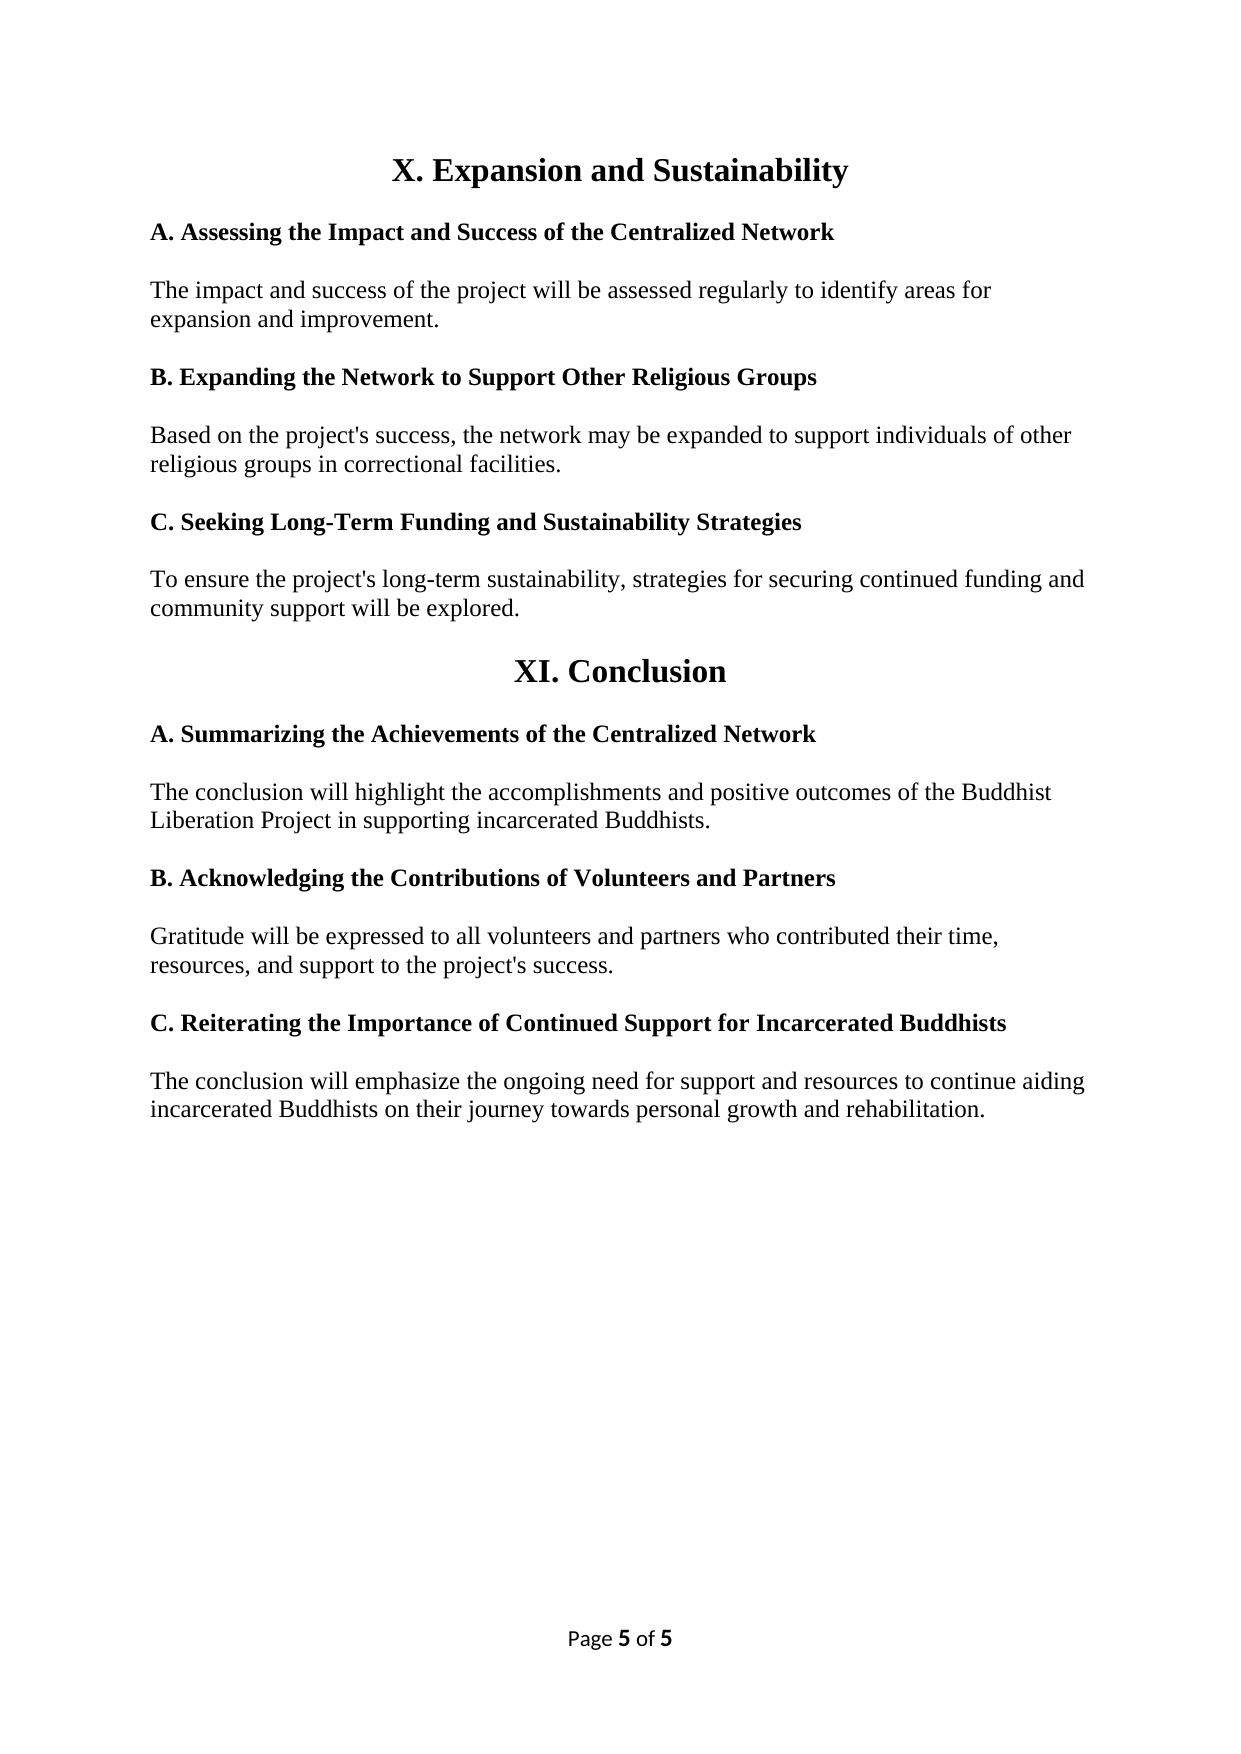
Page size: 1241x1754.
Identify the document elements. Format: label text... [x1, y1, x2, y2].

text Based on the project's success, the network may be expanded to support individuals of other religious groups in correctional facilities. [150, 420, 1090, 477]
text Gratitude will be expressed to all volunteers and partners who contributed their time, resources, and support to the project's success. [150, 921, 1090, 979]
text The conclusion will emphasize the ongoing need for support and resources to continue aiding incarcerated Buddhists on their journey towards personal growth and rehabilitation. [150, 1066, 1090, 1123]
text The impact and success of the project will be assessed regularly to identify areas for expansion and improvement. [150, 275, 1090, 333]
text To ensure the project's long-term sustainability, strategies for securing continued funding and community support will be explored. [150, 564, 1090, 622]
text XI. Conclusion [150, 651, 1090, 689]
text B. Acknowledging the Contributions of Volunteers and Partners [150, 863, 1090, 892]
text The conclusion will highlight the accomplishments and positive outcomes of the Buddhist Liberation Project in supporting incarcerated Buddhists. [150, 777, 1090, 834]
text A. Summarizing the Achievements of the Centralized Network [150, 719, 1090, 747]
text C. Seeking Long-Term Funding and Sustainability Strategies [150, 507, 1090, 535]
text X. Expansion and Sustainability [150, 150, 1090, 188]
text A. Assessing the Impact and Success of the Centralized Network [150, 217, 1090, 246]
text B. Expanding the Network to Support Other Religious Groups [150, 362, 1090, 391]
text C. Reiterating the Importance of Continued Support for Incarcerated Buddhists [150, 1008, 1090, 1037]
